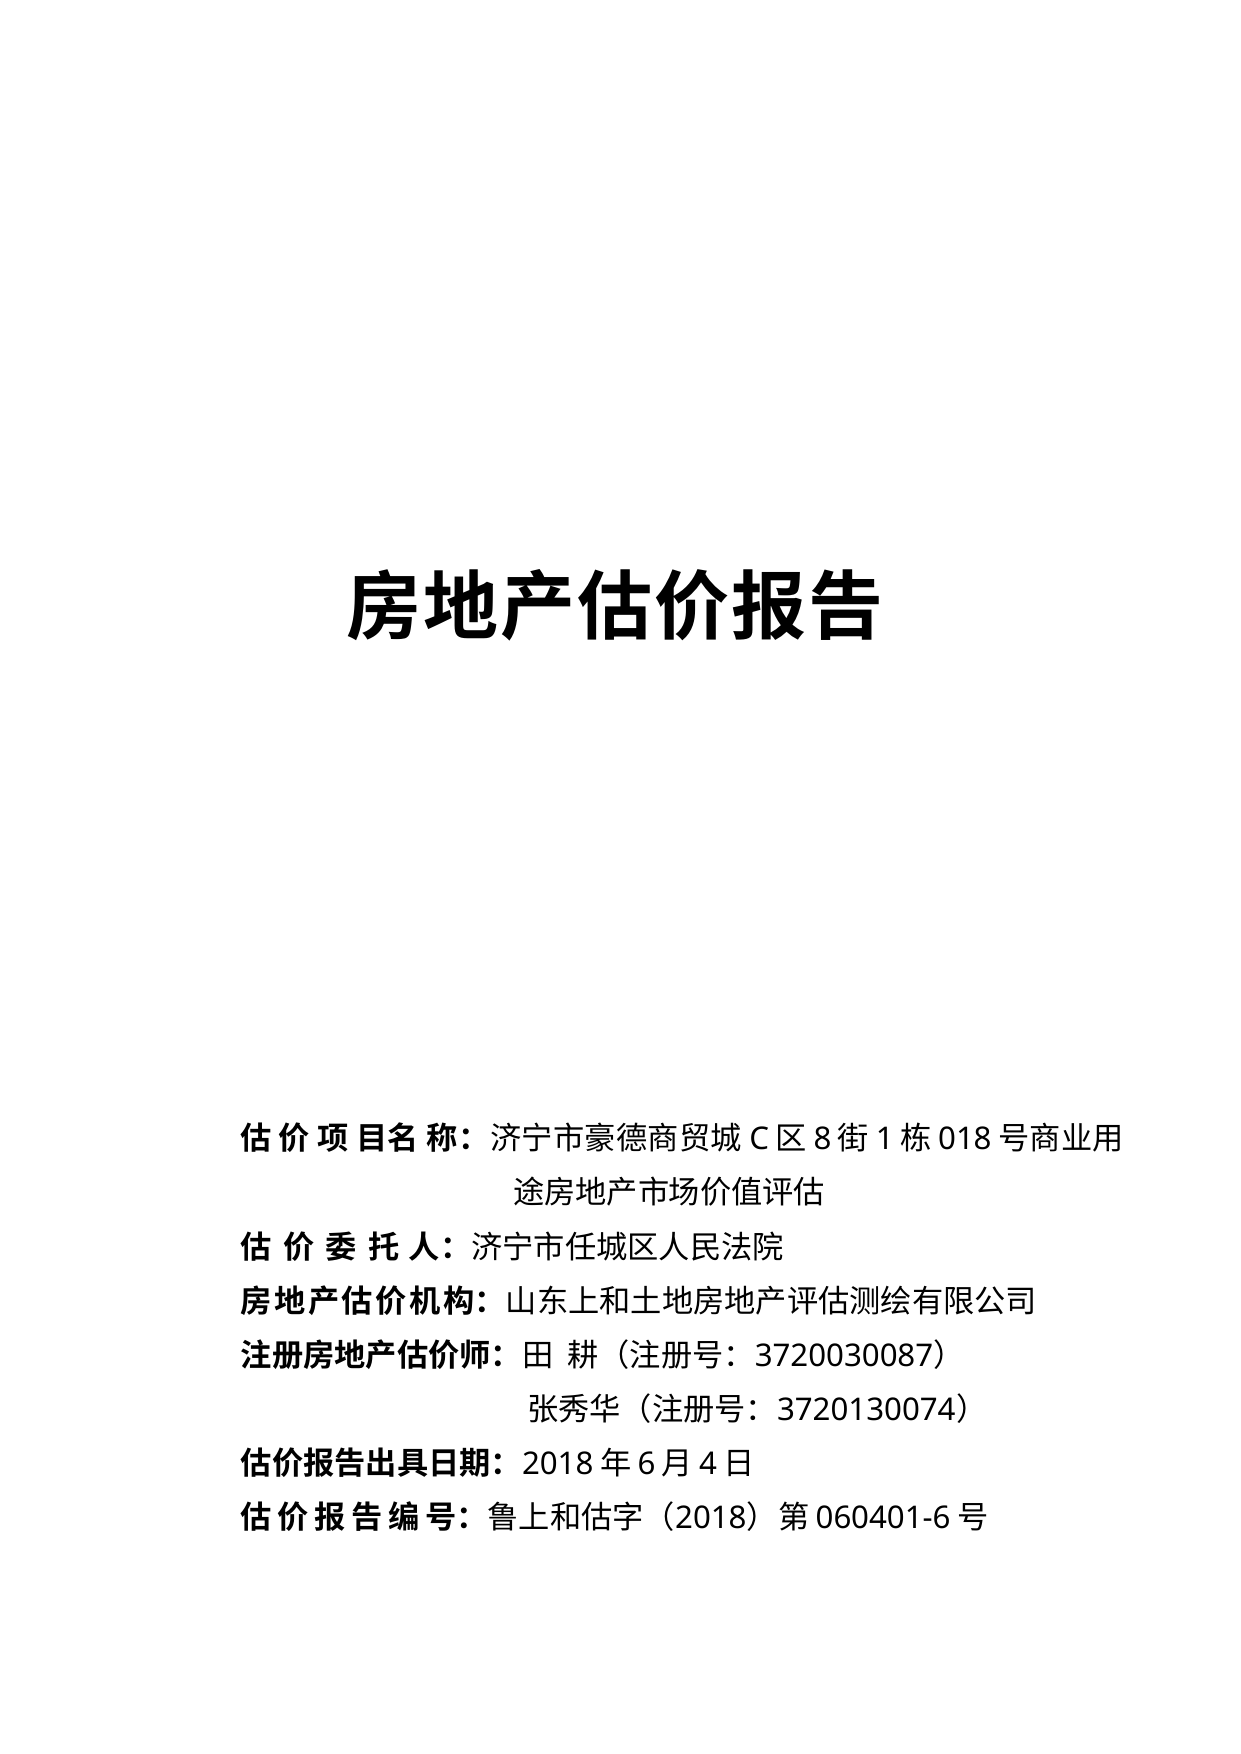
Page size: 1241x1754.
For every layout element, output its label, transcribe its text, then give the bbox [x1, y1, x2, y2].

text 房地产估价报告 [187, 546, 1125, 655]
text 估 价 委 托 人：济宁市任城区人民法院 [241, 1215, 1125, 1269]
text 估价报告出具日期：2018年6月4日 [241, 1431, 1125, 1486]
text 房地产估价机构：山东上和土地房地产评估测绘有限公司 [241, 1269, 1125, 1323]
text 注册房地产估价师：田 耕（注册号：3720030087） [241, 1323, 1125, 1377]
text 估价项目名 称：济宁市豪德商贸城C区8街1栋018号商业用途房地产市场价值评估 [240, 1106, 1125, 1215]
text 张秀华（注册号：3720130074） [187, 1377, 1125, 1431]
text 估价报告编号：鲁上和估字（2018）第060401-6号 [241, 1486, 1125, 1540]
